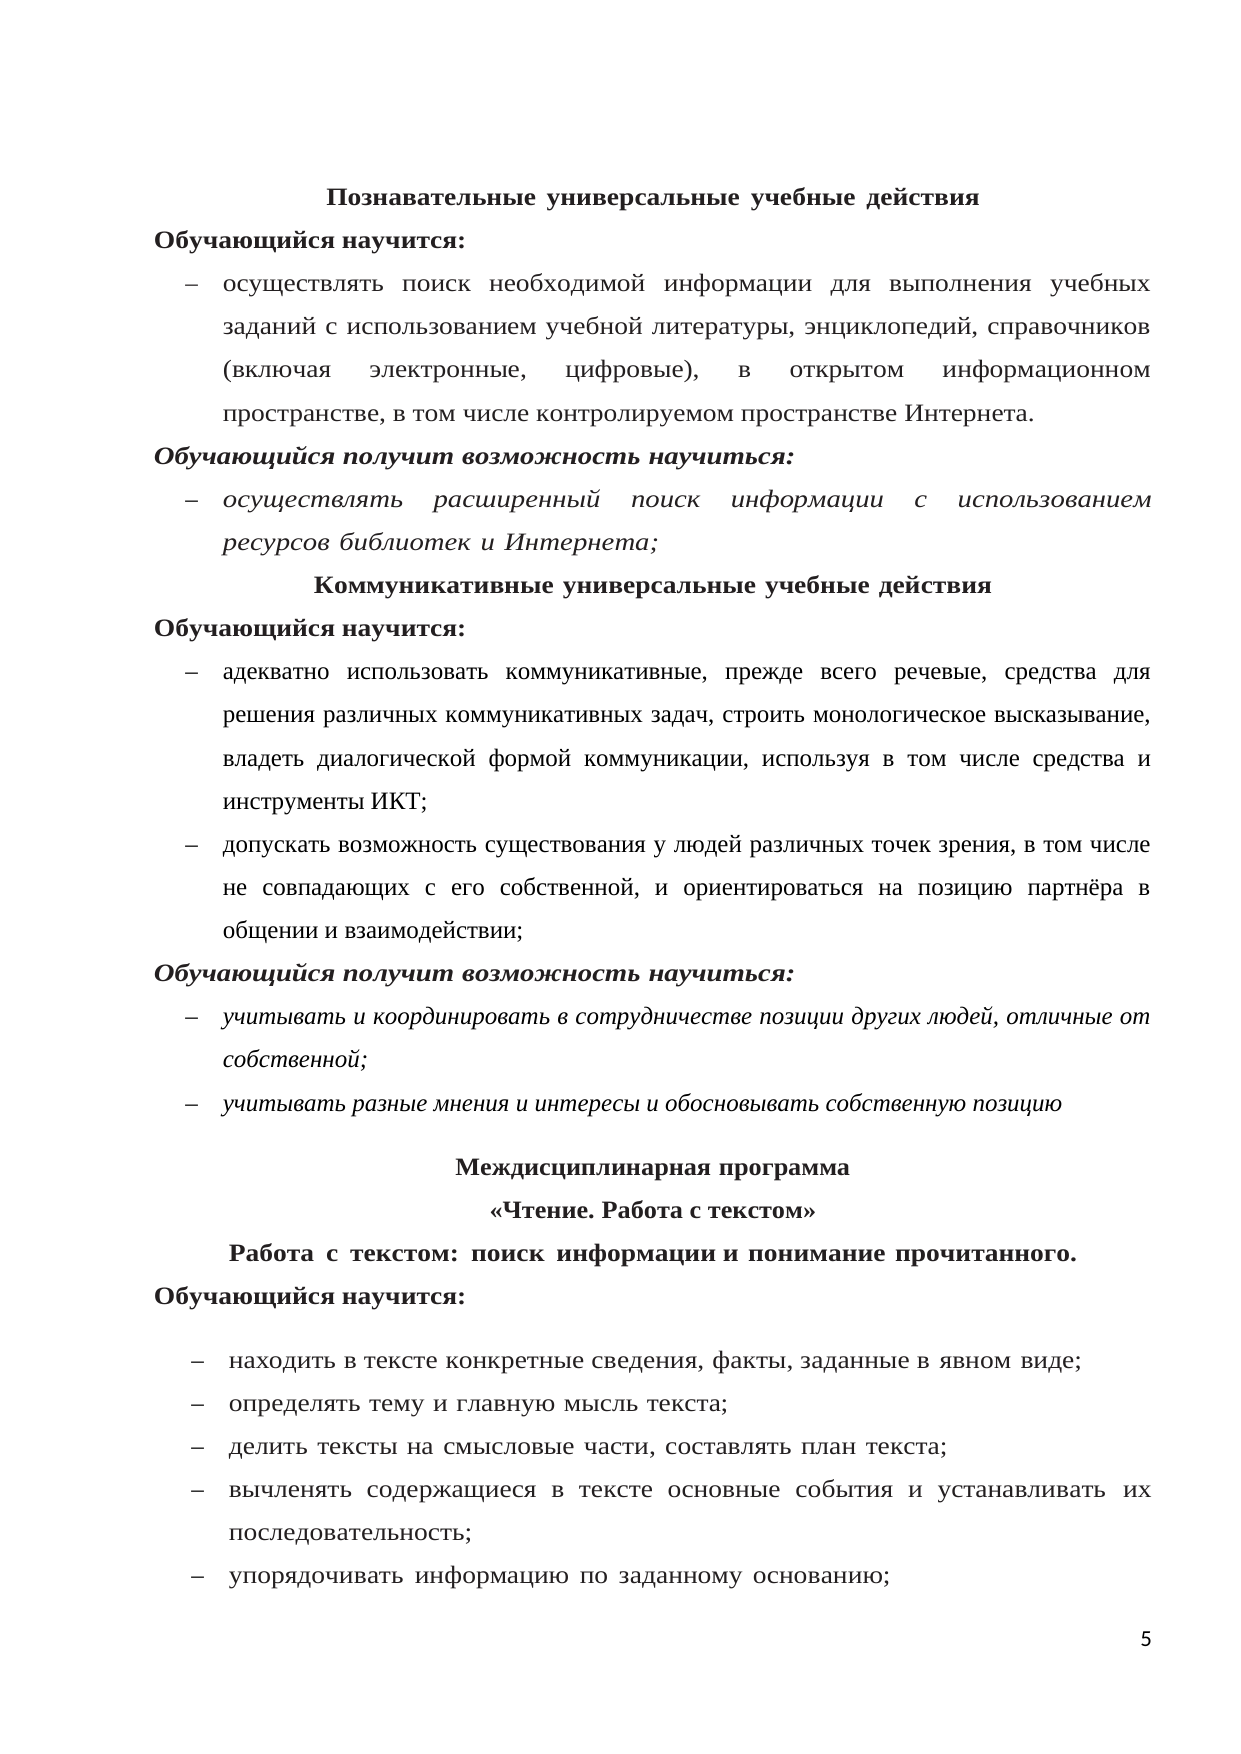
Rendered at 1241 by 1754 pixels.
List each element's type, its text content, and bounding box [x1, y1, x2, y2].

text Междисциплинарная программа [148, 1152, 1152, 1180]
text Обучающийся научится: [148, 1281, 1152, 1310]
text «Чтение. Работа с текстом» [148, 1195, 1152, 1223]
text Коммуникативные универсальные учебные действия [148, 570, 1152, 599]
list находить в тексте конкретные сведения, факты, заданные в явном виде; [191, 1345, 1152, 1374]
list вычленять содержащиеся в тексте основные события и устанавливать их последовательность; [191, 1474, 1152, 1546]
text Обучающийся получит возможность научиться: [148, 441, 1152, 469]
list адекватно использовать коммуникативные, прежде всего речевые, средства для решения различных коммуникативных задач, строить монологическое высказывание, владеть диалогической формой коммуникации, используя в том числе средства и инструменты ИКТ; [185, 656, 1152, 814]
list упорядочивать информацию по заданному основанию; [191, 1561, 1152, 1589]
text Обучающийся научится: [148, 225, 1152, 254]
list определять тему и главную мысль текста; [191, 1388, 1152, 1417]
text Обучающийся получит возможность научиться: [148, 958, 1152, 987]
list делить тексты на смысловые части, составлять план текста; [191, 1431, 1152, 1460]
text Обучающийся научится: [148, 613, 1152, 642]
text Работа с текстом: поиск информации и понимание прочитанного. [148, 1238, 1152, 1267]
list осуществлять расширенный поиск информации с использованием ресурсов библиотек и Интернета; [185, 484, 1152, 556]
list учитывать и координировать в сотрудничестве позиции других людей, отличные от собственной; [185, 1001, 1152, 1073]
text Познавательные универсальные учебные действия [148, 182, 1152, 211]
list осуществлять поиск необходимой информации для выполнения учебных заданий с использованием учебной литературы, энциклопедий, справочников (включая электронные, цифровые), в открытом информационном пространстве, в том числе контролируемом пространстве Интернета. [185, 268, 1152, 426]
list учитывать разные мнения и интересы и обосновывать собственную позицию [185, 1088, 1152, 1116]
list допускать возможность существования у людей различных точек зрения, в том числе не совпадающих с его собственной, и ориентироваться на позицию партнёра в общении и взаимодействии; [185, 829, 1152, 944]
